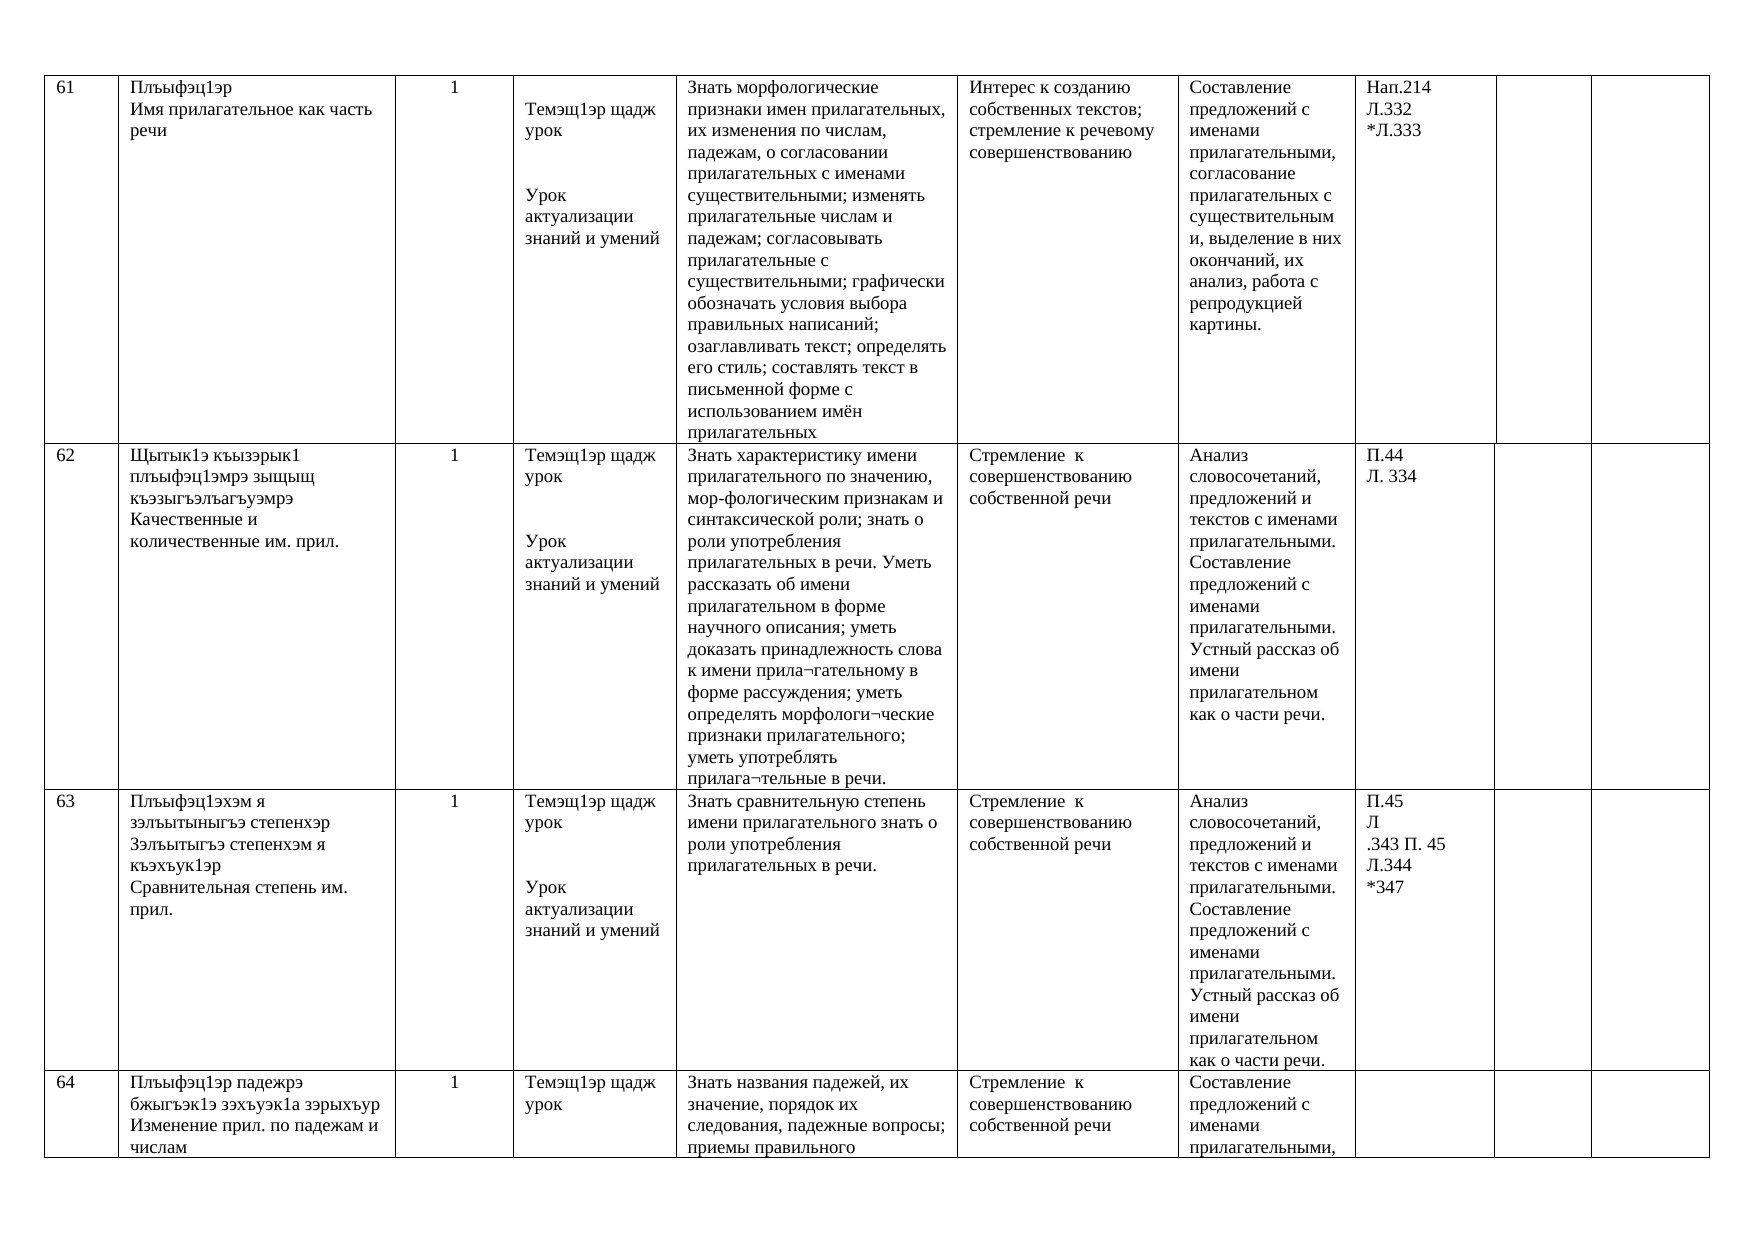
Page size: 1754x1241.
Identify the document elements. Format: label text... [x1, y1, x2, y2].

table_cell Знать морфологические признаки имен прилагательных, их изменения по числам, падежам, о согласовании прилагательных с именами существительными; изменять прилагательные числам и падежам; согласовывать прилагательные с существительными; графически обозначать условия выбора правильных написаний; озаглавливать текст; определять его стиль; составлять текст в письменной форме с использованием имён прилагательных [677, 76, 957, 443]
table_cell [1495, 1071, 1591, 1157]
table_cell П.45 Л .343 П. 45 Л.344 *347 [1356, 790, 1494, 1070]
table_cell Плъыфэц1эхэм я зэлъытыныгъэ степенхэр Зэлъытыгъэ степенхэм я къэхъук1эр Сравнительная степень им. прил. [119, 790, 395, 1070]
table_cell Анализ словосочетаний, предложений и текстов с именами прилагательными. Составление предложений с именами прилагательными. Устный рассказ об имени прилагательном как о части речи. [1179, 444, 1355, 789]
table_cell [514, 1071, 676, 1157]
table_cell 63 [45, 790, 118, 1070]
table_cell [1495, 444, 1591, 789]
table_cell 1 [396, 444, 513, 789]
table_cell 62 [45, 444, 118, 789]
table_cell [119, 1071, 395, 1157]
table_cell 1 [396, 1071, 513, 1157]
table_cell Темэщ1эр щадж урок Урок актуализации знаний и умений [514, 444, 676, 789]
table_cell Составление предложений с именами прилагательными, согласование прилагательных с существительными, выделение в них окончаний, их анализ, работа с репродукцией картины. [1179, 76, 1355, 443]
table_cell 61 [45, 76, 118, 443]
table_cell 1 [396, 76, 513, 443]
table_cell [677, 1071, 957, 1157]
table_cell Темэщ1эр щадж урок Урок актуализации знаний и умений [514, 790, 676, 1070]
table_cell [958, 1071, 1178, 1157]
table_cell Знать характеристику имени прилагательного по значению, мор-фологическим признакам и синтаксической роли; знать о роли употребления прилагательных в речи. Уметь рассказать об имени прилагательном в форме научного описания; уметь доказать принадлежность слова к имени прила¬гательному в форме рассуждения; уметь определять морфологи¬ческие признаки прилагательного; уметь употреблять прилага¬тельные в речи. [677, 444, 957, 789]
table_cell [1356, 1071, 1494, 1157]
table_cell Знать сравнительную степень имени прилагательного знать о роли употребления прилагательных в речи. [677, 790, 957, 1070]
table_cell [1592, 1071, 1709, 1157]
table_cell [1497, 76, 1591, 443]
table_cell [1179, 1071, 1355, 1157]
table_cell Нап.214 Л.332 *Л.333 [1356, 76, 1496, 443]
table_cell П.44 Л. 334 [1356, 444, 1494, 789]
table_cell [1592, 790, 1709, 1070]
table_cell [1592, 76, 1709, 443]
table_cell Темэщ1эр щадж урок Урок актуализации знаний и умений [514, 76, 676, 443]
table_cell Анализ словосочетаний, предложений и текстов с именами прилагательными. Составление предложений с именами прилагательными. Устный рассказ об имени прилагательном как о части речи. [1179, 790, 1355, 1070]
table_cell Интерес к созданию собственных текстов; стремление к речевому совершенствованию [958, 76, 1178, 443]
table_cell [1495, 790, 1591, 1070]
table_cell 64 [45, 1071, 118, 1157]
table_cell Щытык1э къызэрык1 плъыфэц1эмрэ зыщыщ къэзыгъэлъагъуэмрэ Качественные и количественные им. прил. [119, 444, 395, 789]
table_cell Стремление к совершенствованию собственной речи [958, 790, 1178, 1070]
table_cell [1592, 444, 1709, 789]
table_cell Плъыфэц1эр Имя прилагательное как часть речи [119, 76, 395, 443]
table_cell 1 [396, 790, 513, 1070]
table_cell Стремление к совершенствованию собственной речи [958, 444, 1178, 789]
